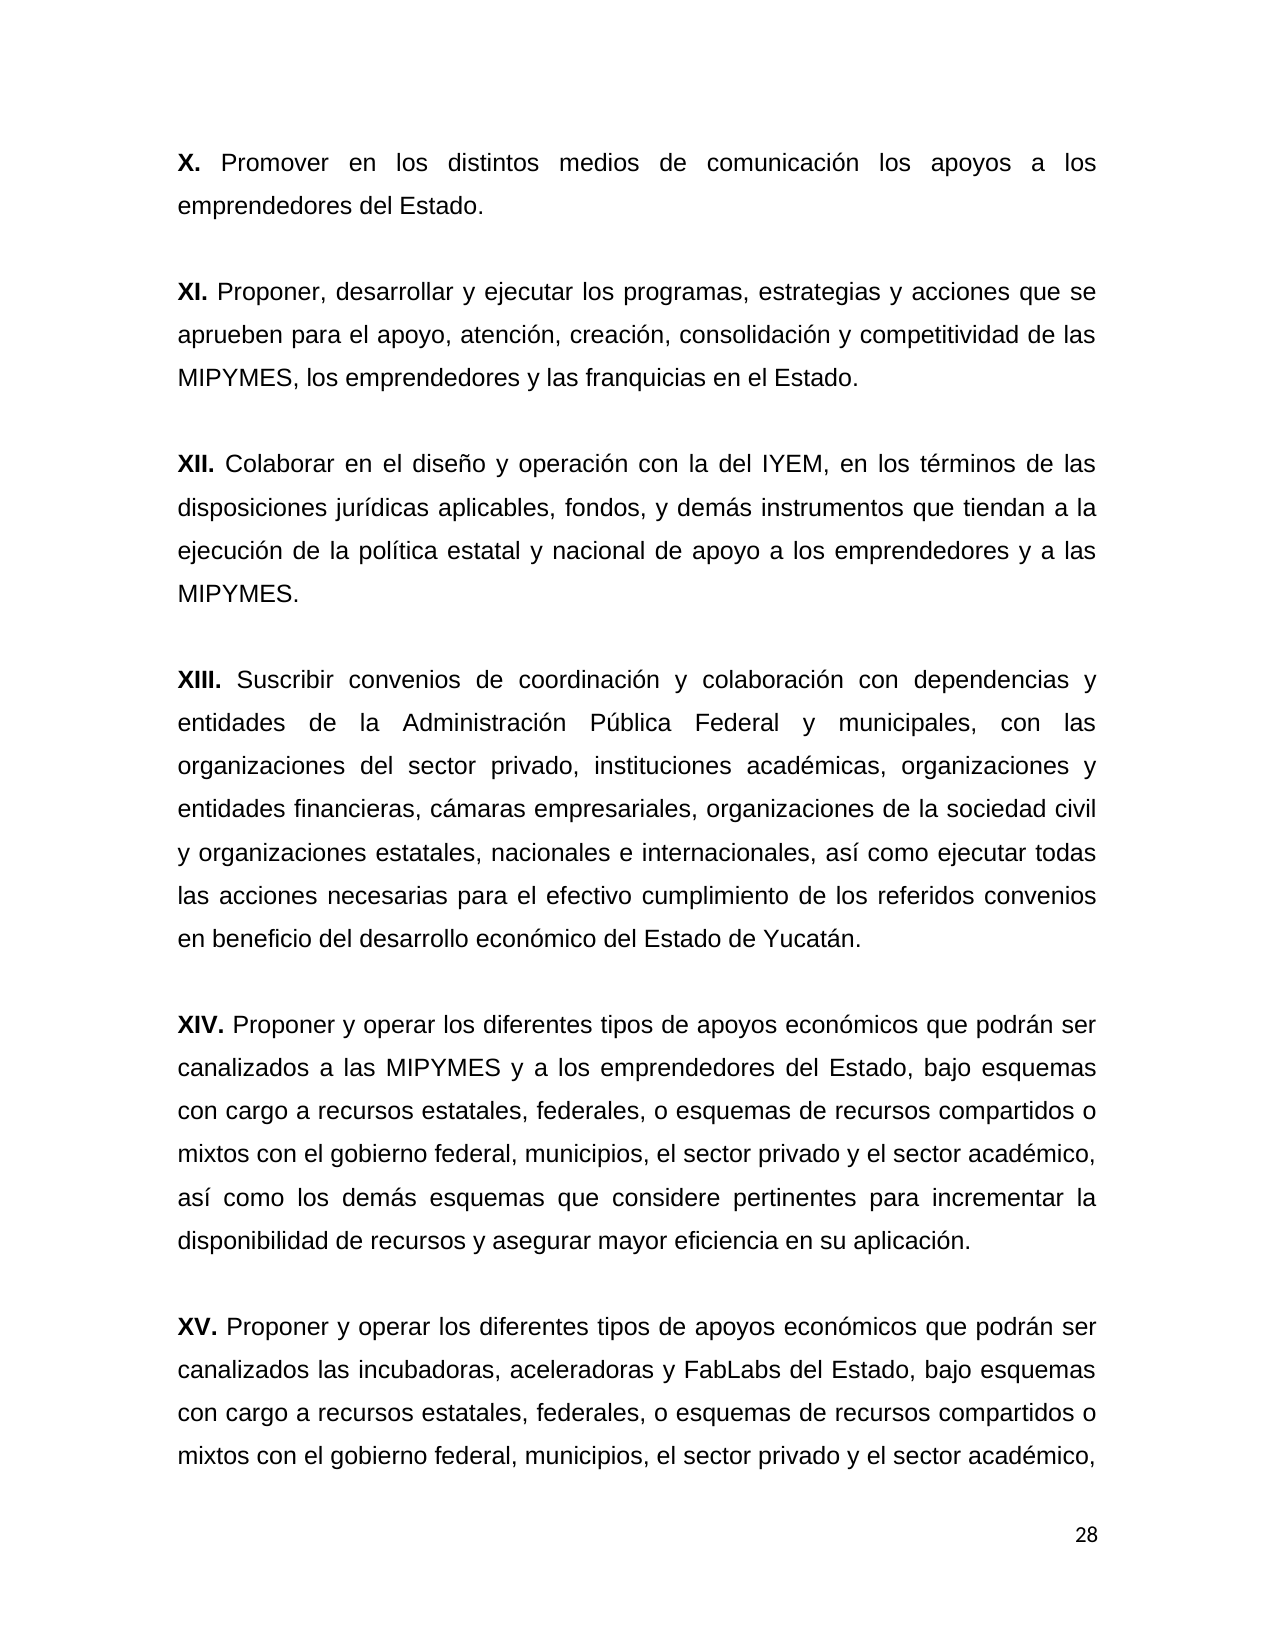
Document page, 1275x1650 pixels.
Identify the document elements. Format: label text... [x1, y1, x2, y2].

text X. Promover en los distintos medios de comunicación los apoyos a los emprendedores del Estado. [177, 148, 1098, 219]
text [177, 1312, 1098, 1470]
text XIV. Proponer y operar los diferentes tipos de apoyos económicos que podrán ser canalizados a las MIPYMES y a los emprendedores del Estado, bajo esquemas con cargo a recursos estatales, federales, o esquemas de recursos compartidos o mixtos con el gobierno federal, municipios, el sector privado y el sector académico, así como los demás esquemas que considere pertinentes para incrementar la disponibilidad de recursos y asegurar mayor eficiencia en su aplicación. [177, 1010, 1098, 1254]
text XIII. Suscribir convenios de coordinación y colaboración con dependencias y entidades de la Administración Pública Federal y municipales, con las organizaciones del sector privado, instituciones académicas, organizaciones y entidades financieras, cámaras empresariales, organizaciones de la sociedad civil y organizaciones estatales, nacionales e internacionales, así como ejecutar todas las acciones necesarias para el efectivo cumplimiento de los referidos convenios en beneficio del desarrollo económico del Estado de Yucatán. [177, 665, 1098, 953]
text XII. Colaborar en el diseño y operación con la del IYEM, en los términos de las disposiciones jurídicas aplicables, fondos, y demás instrumentos que tiendan a la ejecución de la política estatal y nacional de apoyo a los emprendedores y a las MIPYMES. [177, 449, 1098, 608]
text XI. Proponer, desarrollar y ejecutar los programas, estrategias y acciones que se aprueben para el apoyo, atención, creación, consolidación y competitividad de las MIPYMES, los emprendedores y las franquicias en el Estado. [177, 277, 1098, 392]
